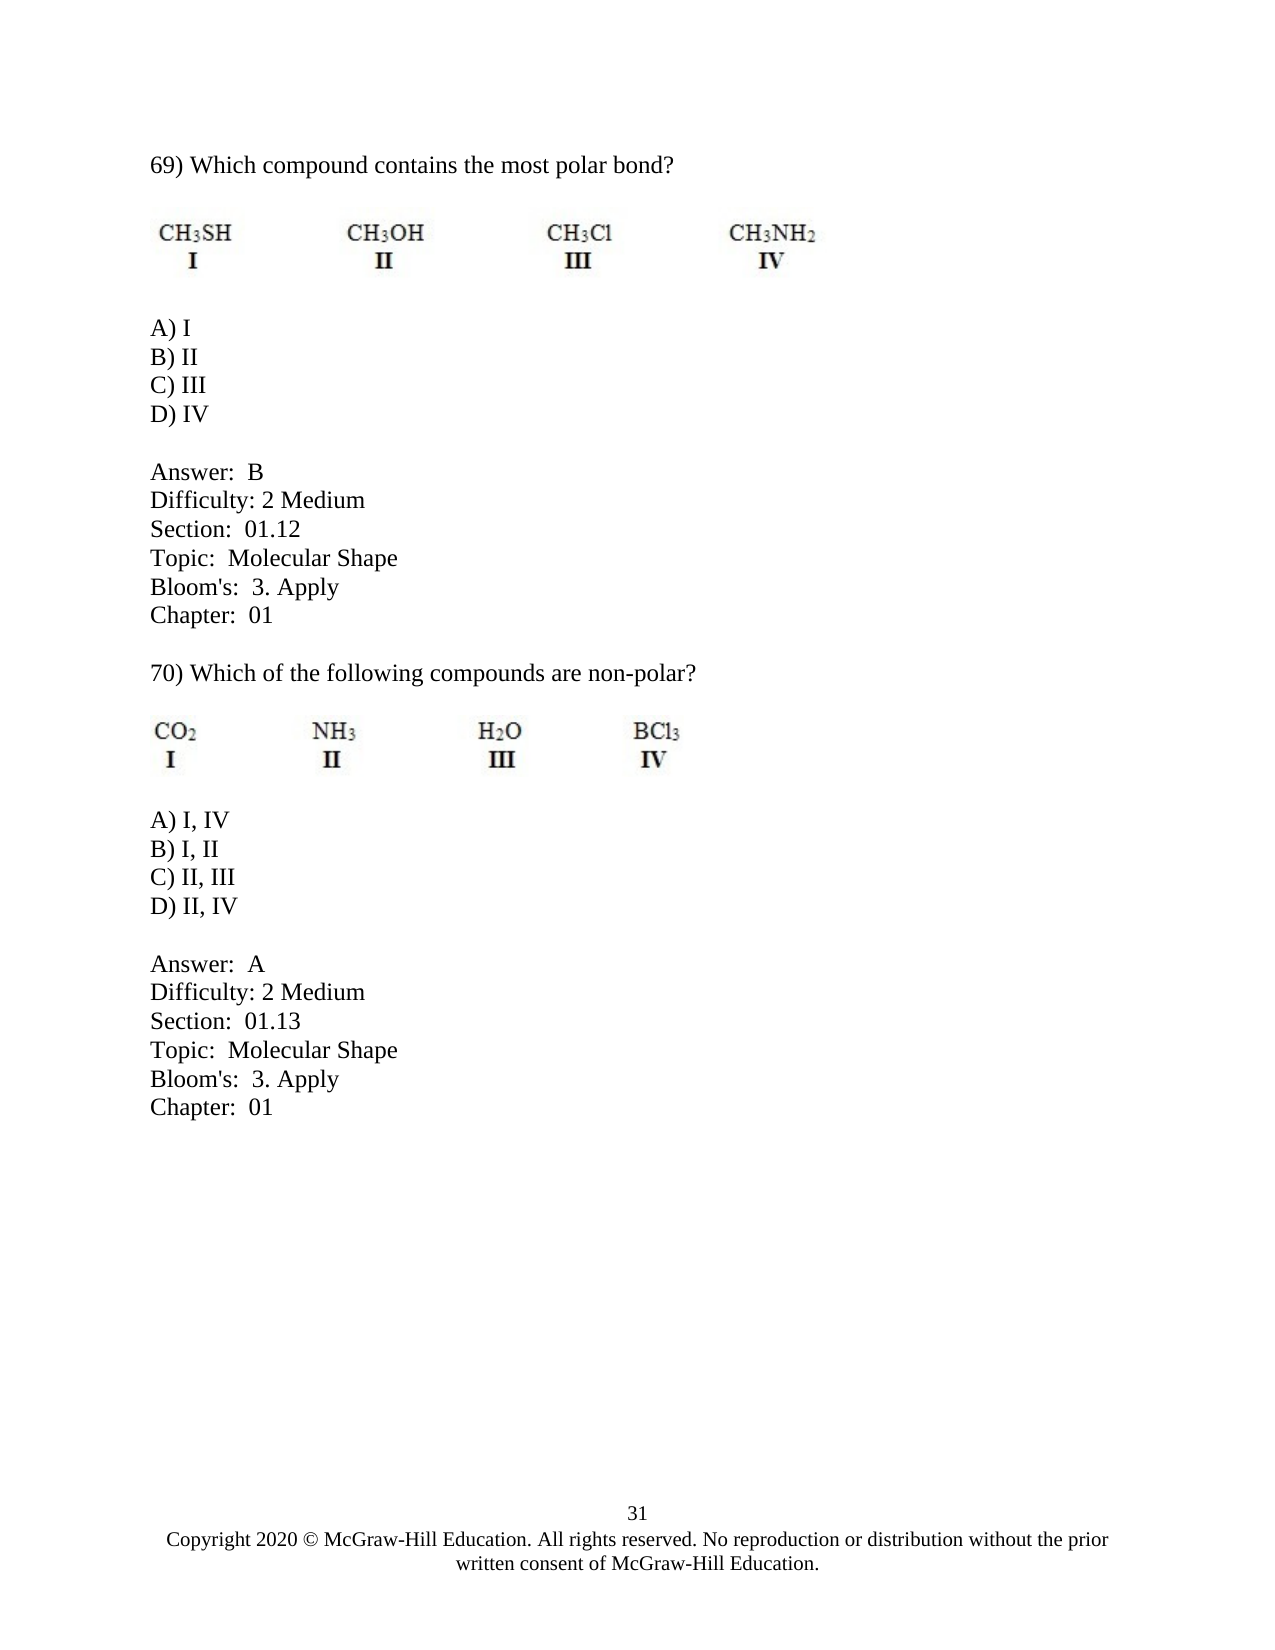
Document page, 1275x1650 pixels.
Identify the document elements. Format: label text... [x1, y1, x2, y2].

text 70) Which of the following compounds are non-polar? [150, 658, 1125, 687]
text Answer: B [150, 457, 1125, 486]
text Difficulty: 2 Medium [150, 486, 1125, 514]
picture [150, 715, 684, 777]
text Topic: Molecular Shape [150, 543, 1125, 572]
text Section: 01.12 [150, 514, 1125, 543]
text 69) Which compound contains the most polar bond? [150, 150, 1125, 179]
text Answer: A [150, 949, 1125, 977]
text B) II [150, 342, 1125, 371]
text C) III [150, 371, 1125, 399]
text A) I [150, 313, 1125, 342]
picture [150, 207, 827, 285]
text Bloom's: 3. Apply [150, 572, 1125, 601]
text D) II, IV [150, 891, 1125, 920]
text C) II, III [150, 862, 1125, 891]
text Section: 01.13 [150, 1006, 1125, 1035]
text Topic: Molecular Shape [150, 1035, 1125, 1064]
text Bloom's: 3. Apply [150, 1064, 1125, 1092]
text A) I, IV [150, 805, 1125, 834]
text Chapter: 01 [150, 1092, 1125, 1121]
text B) I, II [150, 834, 1125, 862]
text Difficulty: 2 Medium [150, 977, 1125, 1006]
text Chapter: 01 [150, 601, 1125, 629]
text D) IV [150, 399, 1125, 428]
